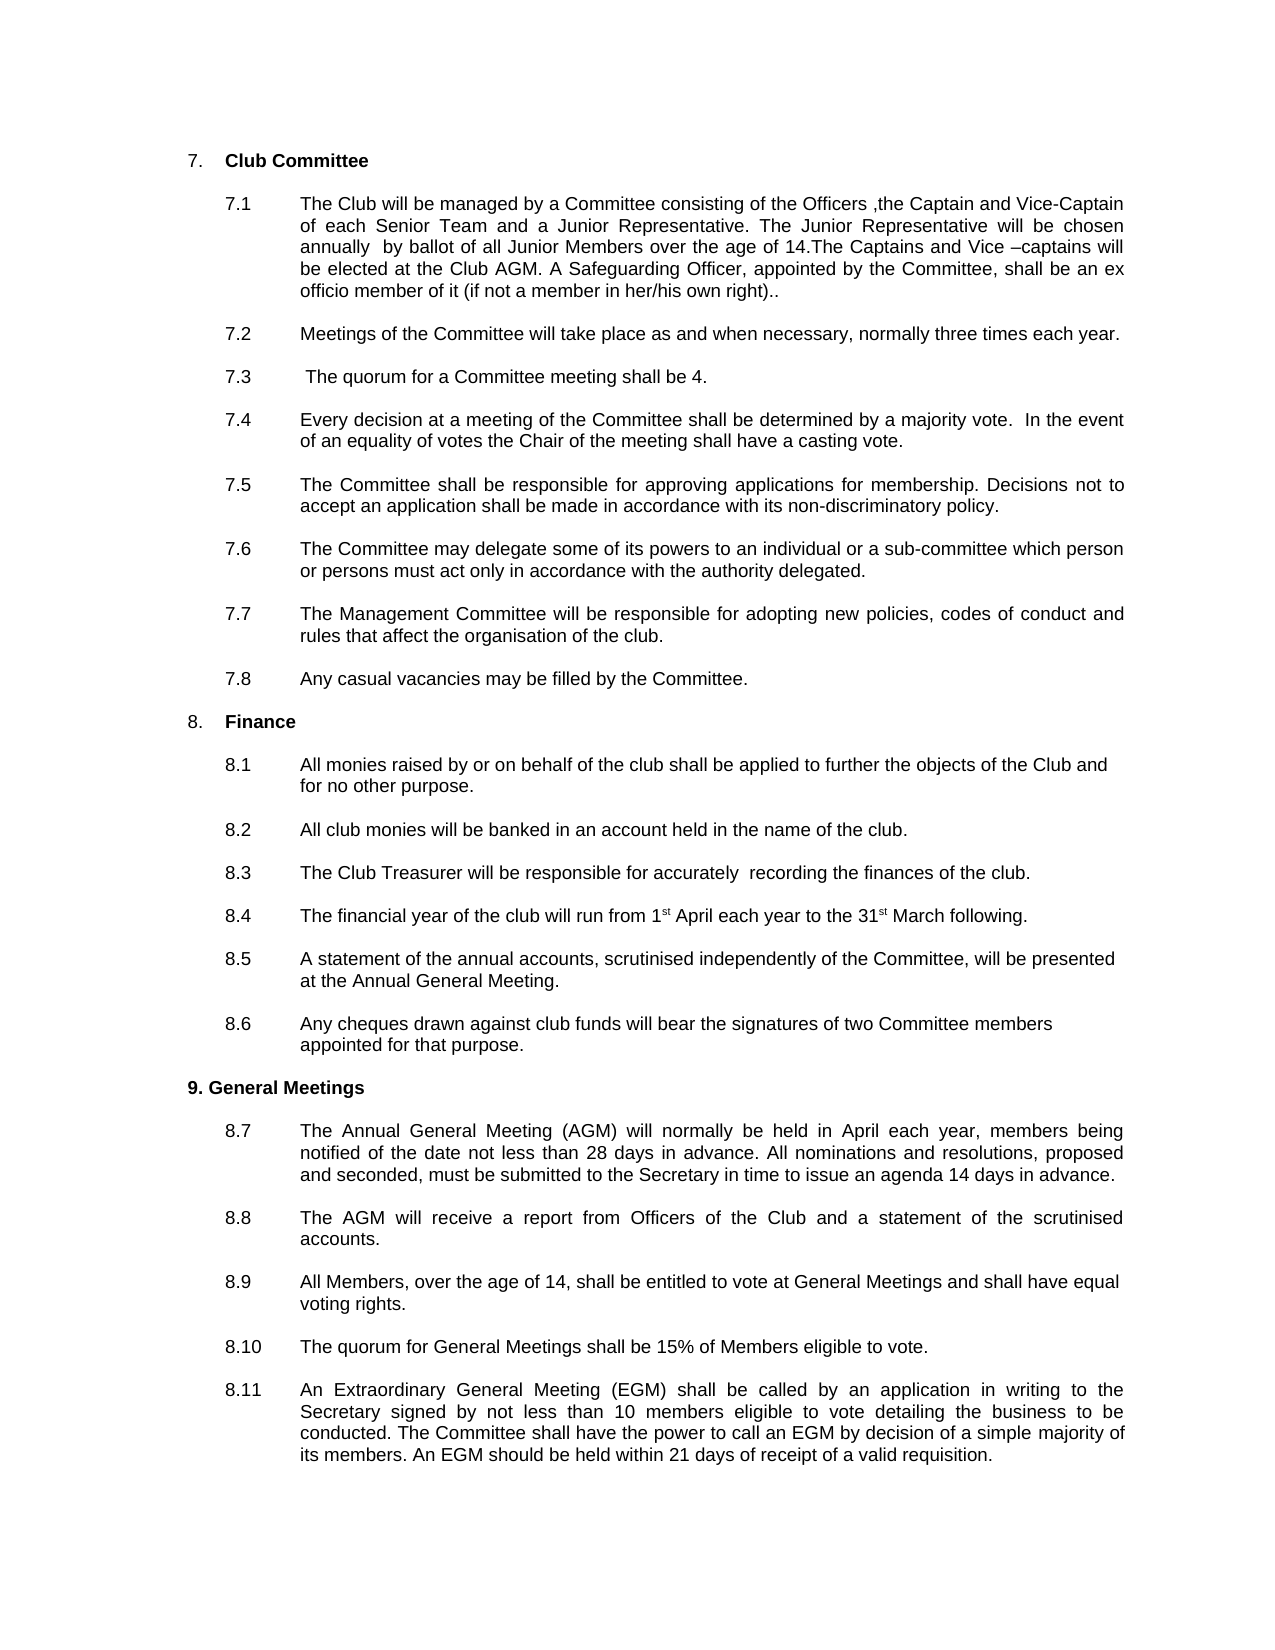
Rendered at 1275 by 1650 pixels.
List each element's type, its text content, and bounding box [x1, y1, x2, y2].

list The AGM will receive a report from Officers of the Club and a statement of the scrutinised accounts. [225, 1207, 1125, 1250]
list The Management Committee will be responsible for adopting new policies, codes of conduct and rules that affect the organisation of the club. [225, 603, 1125, 646]
list The Committee shall be responsible for approving applications for membership. Decisions not to accept an application shall be made in accordance with its non-discriminatory policy. [225, 473, 1125, 517]
list All monies raised by or on behalf of the club shall be applied to further the objects of the Club and for no other purpose. [225, 754, 1125, 797]
list The Committee may delegate some of its powers to an individual or a sub-committee which person or persons must act only in accordance with the authority delegated. [225, 538, 1125, 581]
list Meetings of the Committee will take place as and when necessary, normally three times each year. [225, 322, 1125, 344]
list A statement of the annual accounts, scrutinised independently of the Committee, will be presented at the Annual General Meeting. [225, 948, 1125, 991]
list The Club Treasurer will be responsible for accurately recording the finances of the club. [225, 862, 1125, 883]
list The Club will be managed by a Committee consisting of the Officers ,the Captain and Vice-Captain of each Senior Team and a Junior Representative. The Junior Representative will be chosen annually by ballot of all Junior Members over the age of 14.The Captains and Vice –captains will be elected at the Club AGM. A Safeguarding Officer, appointed by the Committee, shall be an ex officio member of it (if not a member in her/his own right).. [225, 193, 1125, 301]
list The Annual General Meeting (AGM) will normally be held in April each year, members being notified of the date not less than 28 days in advance. All nominations and resolutions, proposed and seconded, must be submitted to the Secretary in time to issue an agenda 14 days in advance. [225, 1120, 1125, 1185]
list The quorum for General Meetings shall be 15% of Members eligible to vote. [225, 1336, 1125, 1357]
list Any cheques drawn against club funds will bear the signatures of two Committee members appointed for that purpose. [225, 1012, 1125, 1056]
list All club monies will be banked in an account held in the name of the club. [225, 818, 1125, 840]
list Any casual vacancies may be filled by the Committee. [225, 667, 1125, 689]
list The quorum for a Committee meeting shall be 4. [225, 366, 1125, 387]
list Every decision at a meeting of the Committee shall be determined by a majority vote. In the event of an equality of votes the Chair of the meeting shall have a casting vote. [225, 409, 1125, 452]
text 9. General Meetings [187, 1077, 1125, 1099]
list Finance [187, 711, 1125, 732]
list Club Committee [187, 150, 1125, 172]
list An Extraordinary General Meeting (EGM) shall be called by an application in writing to the Secretary signed by not less than 10 members eligible to vote detailing the business to be conducted. The Committee shall have the power to call an EGM by decision of a simple majority of its members. An EGM should be held within 21 days of receipt of a valid requisition. [225, 1379, 1125, 1465]
list The financial year of the club will run from 1st April each year to the 31st March following. [225, 905, 1125, 926]
list All Members, over the age of 14, shall be entitled to vote at General Meetings and shall have equal voting rights. [225, 1271, 1125, 1314]
